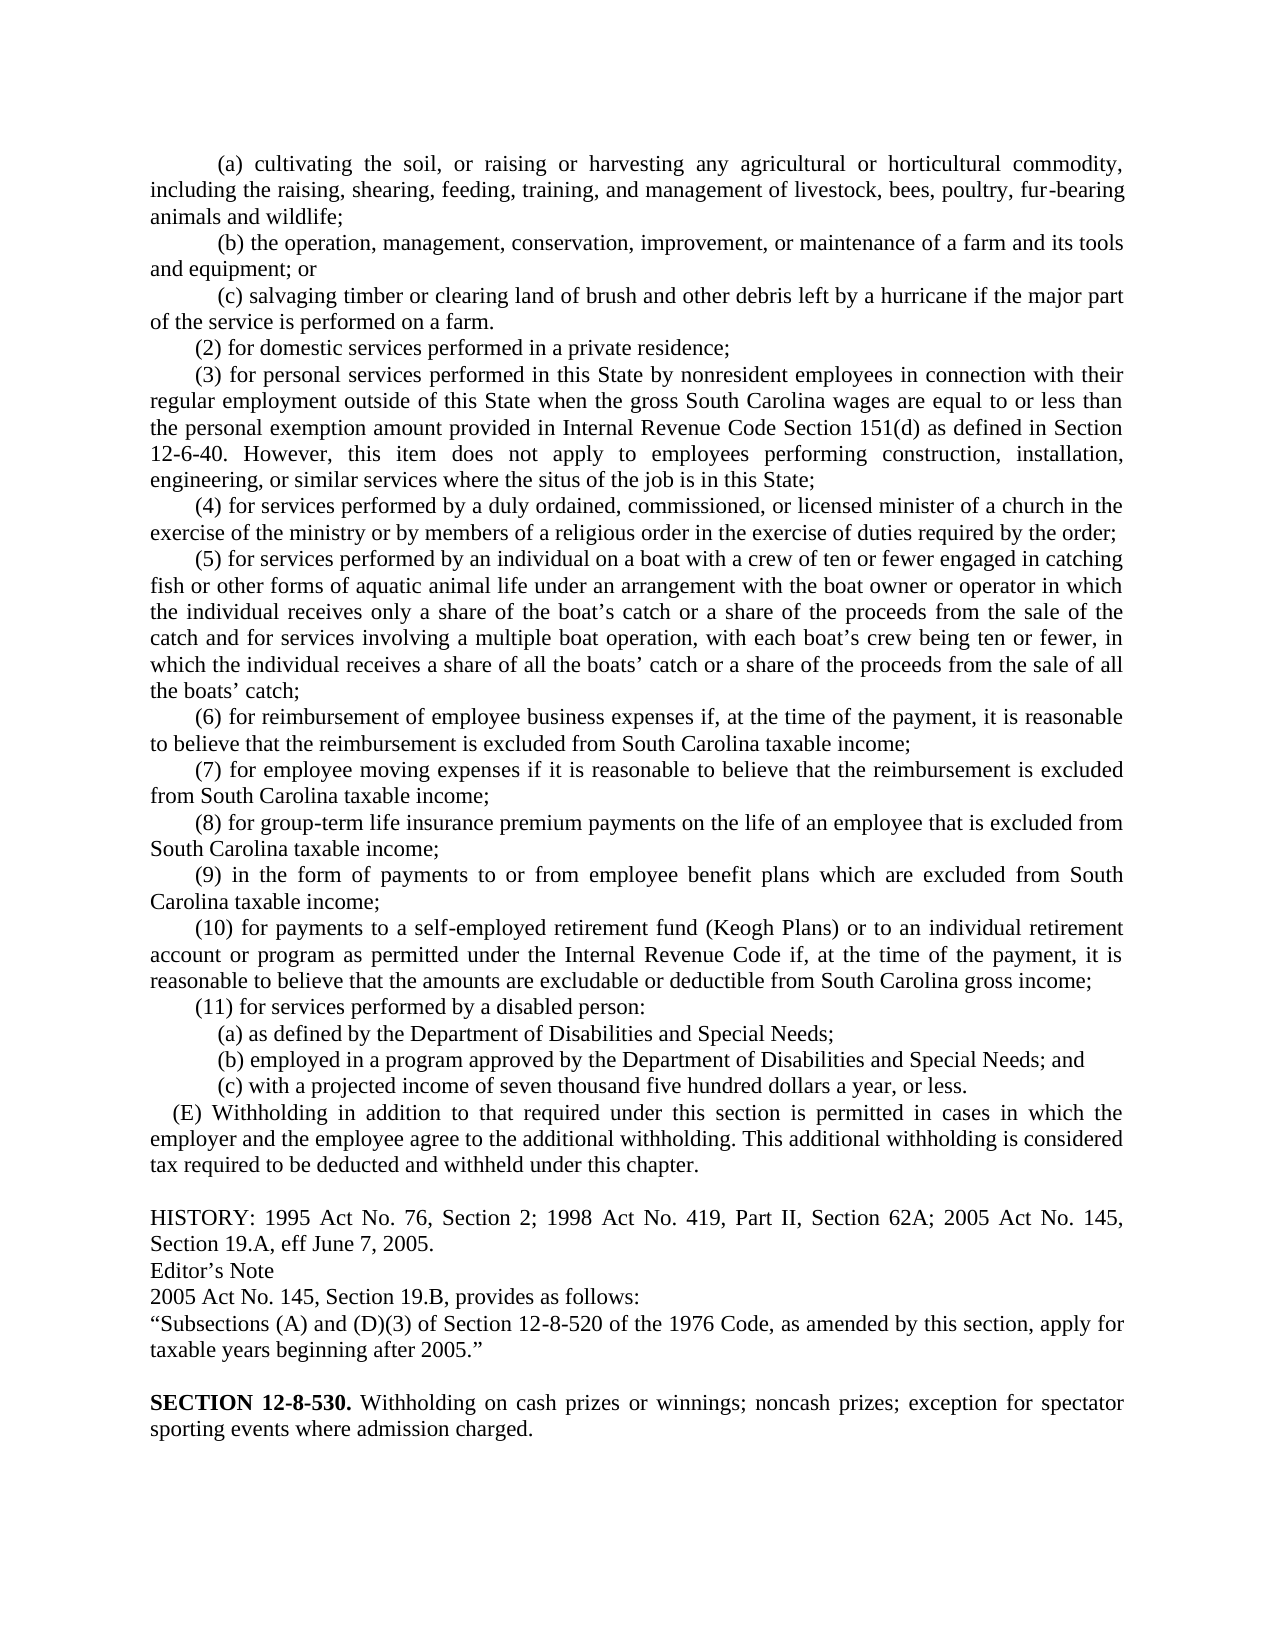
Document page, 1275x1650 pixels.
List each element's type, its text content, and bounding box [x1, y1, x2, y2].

text Editor’s Note [150, 1257, 1125, 1283]
text (5) for services performed by an individual on a boat with a crew of ten or fewer engaged in catching fish or other forms of aquatic animal life under an arrangement with the boat owner or operator in which the individual receives only a share of the boat’s catch or a share of the proceeds from the sale of the catch and for services involving a multiple boat operation, with each boat’s crew being ten or fewer, in which the individual receives a share of all the boats’ catch or a share of the proceeds from the sale of all the boats’ catch; [150, 545, 1125, 703]
text (c) with a projected income of seven thousand five hundred dollars a year, or less. [150, 1072, 1125, 1099]
text (9) in the form of payments to or from employee benefit plans which are excluded from South Carolina taxable income; [150, 862, 1125, 914]
text (c) salvaging timber or clearing land of brush and other debris left by a hurricane if the major part of the service is performed on a farm. [150, 282, 1125, 334]
text “Subsections (A) and (D)(3) of Section 12-8-520 of the 1976 Code, as amended by this section, apply for taxable years beginning after 2005.” [150, 1309, 1125, 1362]
text (6) for reimbursement of employee business expenses if, at the time of the payment, it is reasonable to believe that the reimbursement is excluded from South Carolina taxable income; [150, 703, 1125, 756]
text (10) for payments to a self-employed retirement fund (Keogh Plans) or to an individual retirement account or program as permitted under the Internal Revenue Code if, at the time of the payment, it is reasonable to believe that the amounts are excludable or deductible from South Carolina gross income; [150, 914, 1125, 993]
text 2005 Act No. 145, Section 19.B, provides as follows: [150, 1283, 1125, 1309]
text (3) for personal services performed in this State by nonresident employees in connection with their regular employment outside of this State when the gross South Carolina wages are equal to or less than the personal exemption amount provided in Internal Revenue Code Section 151(d) as defined in Section 12-6-40. However, this item does not apply to employees performing construction, installation, engineering, or similar services where the situs of the job is in this State; [150, 361, 1125, 493]
text SECTION 12-8-530. Withholding on cash prizes or winnings; noncash prizes; exception for spectator sporting events where admission charged. [150, 1389, 1125, 1441]
text (8) for group-term life insurance premium payments on the life of an employee that is excluded from South Carolina taxable income; [150, 809, 1125, 862]
text (4) for services performed by a duly ordained, commissioned, or licensed minister of a church in the exercise of the ministry or by members of a religious order in the exercise of duties required by the order; [150, 493, 1125, 545]
text (b) employed in a program approved by the Department of Disabilities and Special Needs; and [150, 1046, 1125, 1072]
text (11) for services performed by a disabled person: [150, 993, 1125, 1020]
text (a) as defined by the Department of Disabilities and Special Needs; [150, 1020, 1125, 1046]
text (2) for domestic services performed in a private residence; [150, 334, 1125, 361]
text (E) Withholding in addition to that required under this section is permitted in cases in which the employer and the employee agree to the additional withholding. This additional withholding is considered tax required to be deducted and withheld under this chapter. [150, 1099, 1125, 1178]
text (7) for employee moving expenses if it is reasonable to believe that the reimbursement is excluded from South Carolina taxable income; [150, 756, 1125, 809]
text (a) cultivating the soil, or raising or harvesting any agricultural or horticultural commodity, including the raising, shearing, feeding, training, and management of livestock, bees, poultry, fur-bearing animals and wildlife; [150, 150, 1125, 229]
text (b) the operation, management, conservation, improvement, or maintenance of a farm and its tools and equipment; or [150, 229, 1125, 282]
text HISTORY: 1995 Act No. 76, Section 2; 1998 Act No. 419, Part II, Section 62A; 2005 Act No. 145, Section 19.A, eff June 7, 2005. [150, 1204, 1125, 1257]
